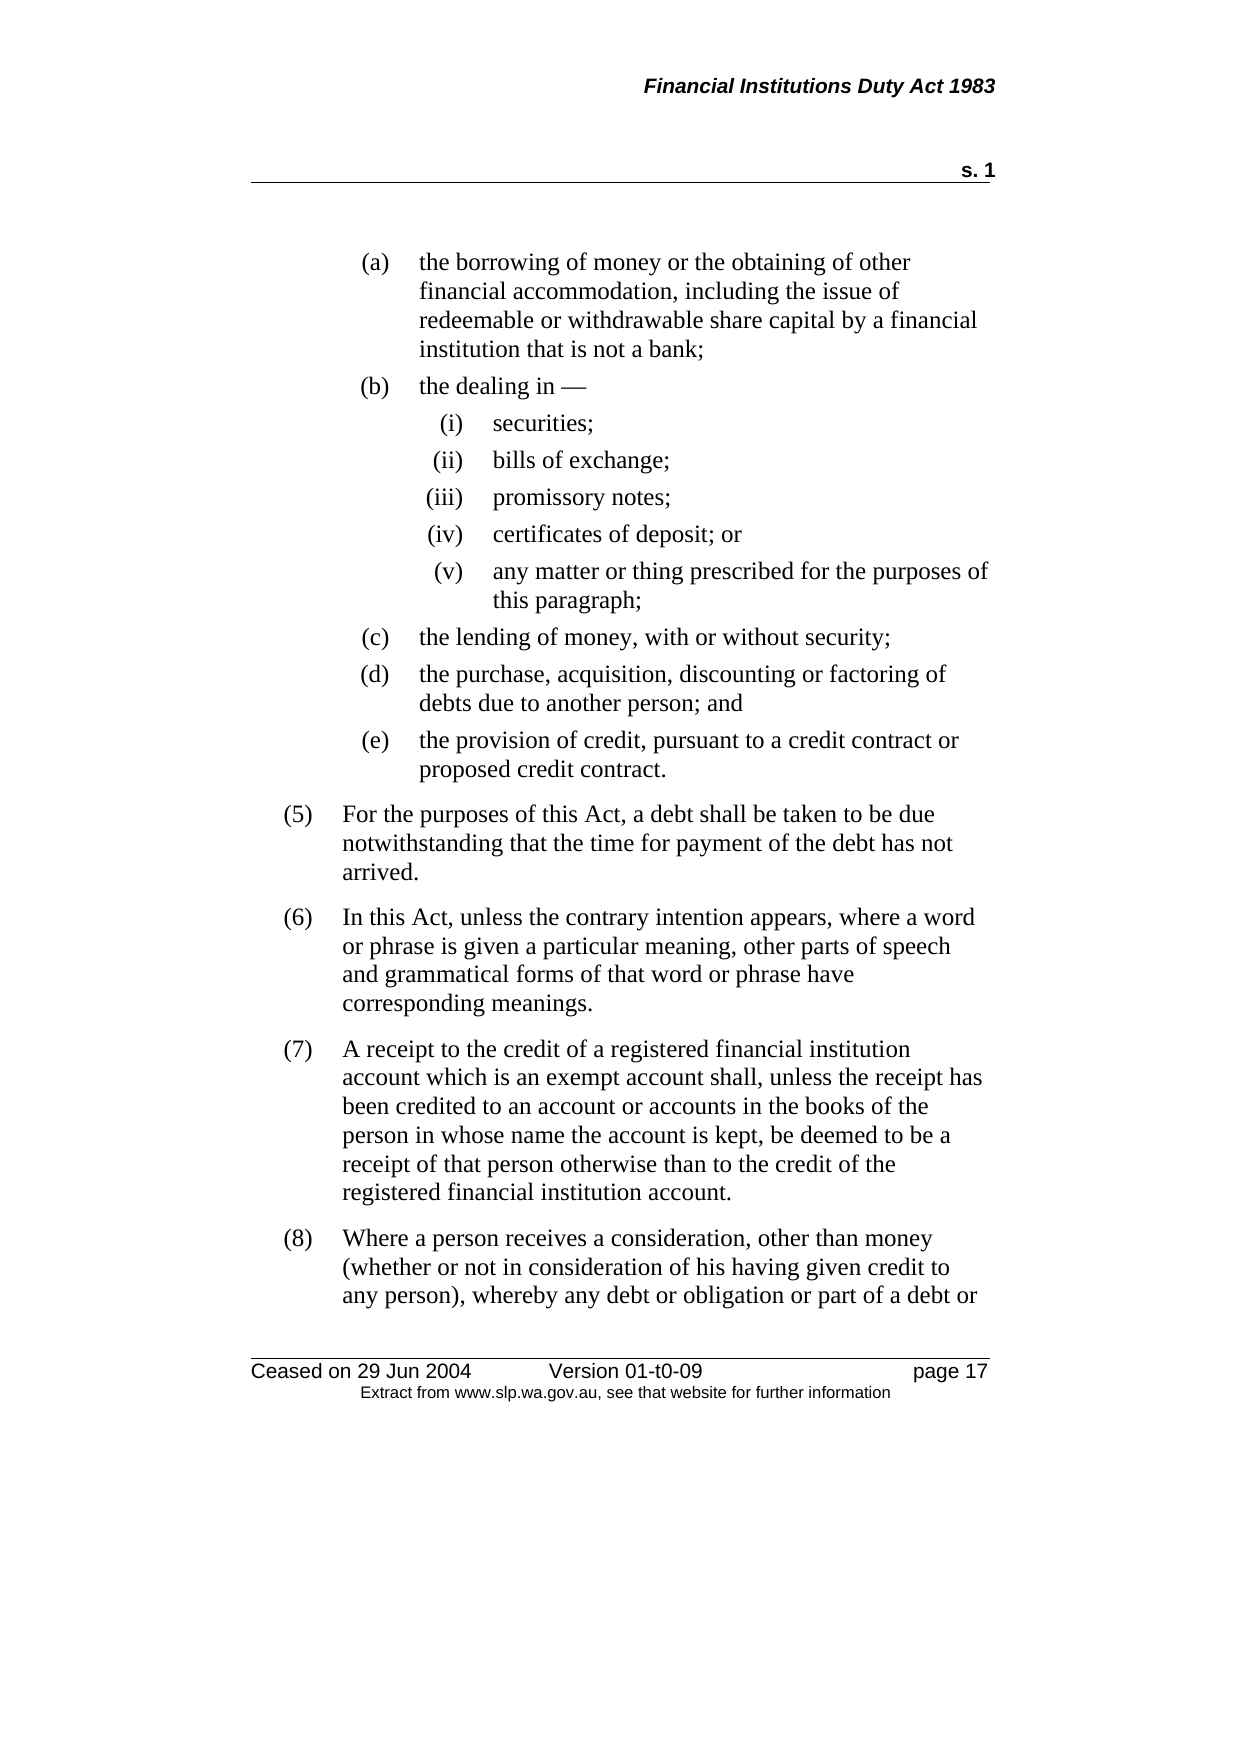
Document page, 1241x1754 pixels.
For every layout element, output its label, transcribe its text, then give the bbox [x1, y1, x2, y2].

text (5) For the purposes of this Act, a debt shall be taken to be due notwithstanding that the time for payment of the debt has not arrived. [251, 799, 990, 885]
text (iii) promissory notes; [251, 482, 990, 511]
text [251, 1223, 990, 1309]
text (e) the provision of credit, pursuant to a credit contract or proposed credit contract. [251, 725, 990, 782]
text (ii) bills of exchange; [251, 445, 990, 474]
text (b) the dealing in — [251, 371, 990, 399]
text (7) A receipt to the credit of a registered financial institution account which is an exempt account shall, unless the receipt has been credited to an account or accounts in the books of the person in whose name the account is kept, be deemed to be a receipt of that person otherwise than to the credit of the registered financial institution account. [251, 1034, 990, 1206]
text (a) the borrowing of money or the obtaining of other financial accommodation, including the issue of redeemable or withdrawable share capital by a financial institution that is not a bank; [251, 247, 990, 362]
text (d) the purchase, acquisition, discounting or factoring of debts due to another person; and [251, 659, 990, 717]
text (i) securities; [251, 408, 990, 437]
text (6) In this Act, unless the contrary intention appears, where a word or phrase is given a particular meaning, other parts of speech and grammatical forms of that word or phrase have corresponding meanings. [251, 902, 990, 1017]
text (c) the lending of money, with or without security; [251, 622, 990, 651]
text (iv) certificates of deposit; or [251, 519, 990, 548]
text (v) any matter or thing prescribed for the purposes of this paragraph; [251, 556, 990, 614]
